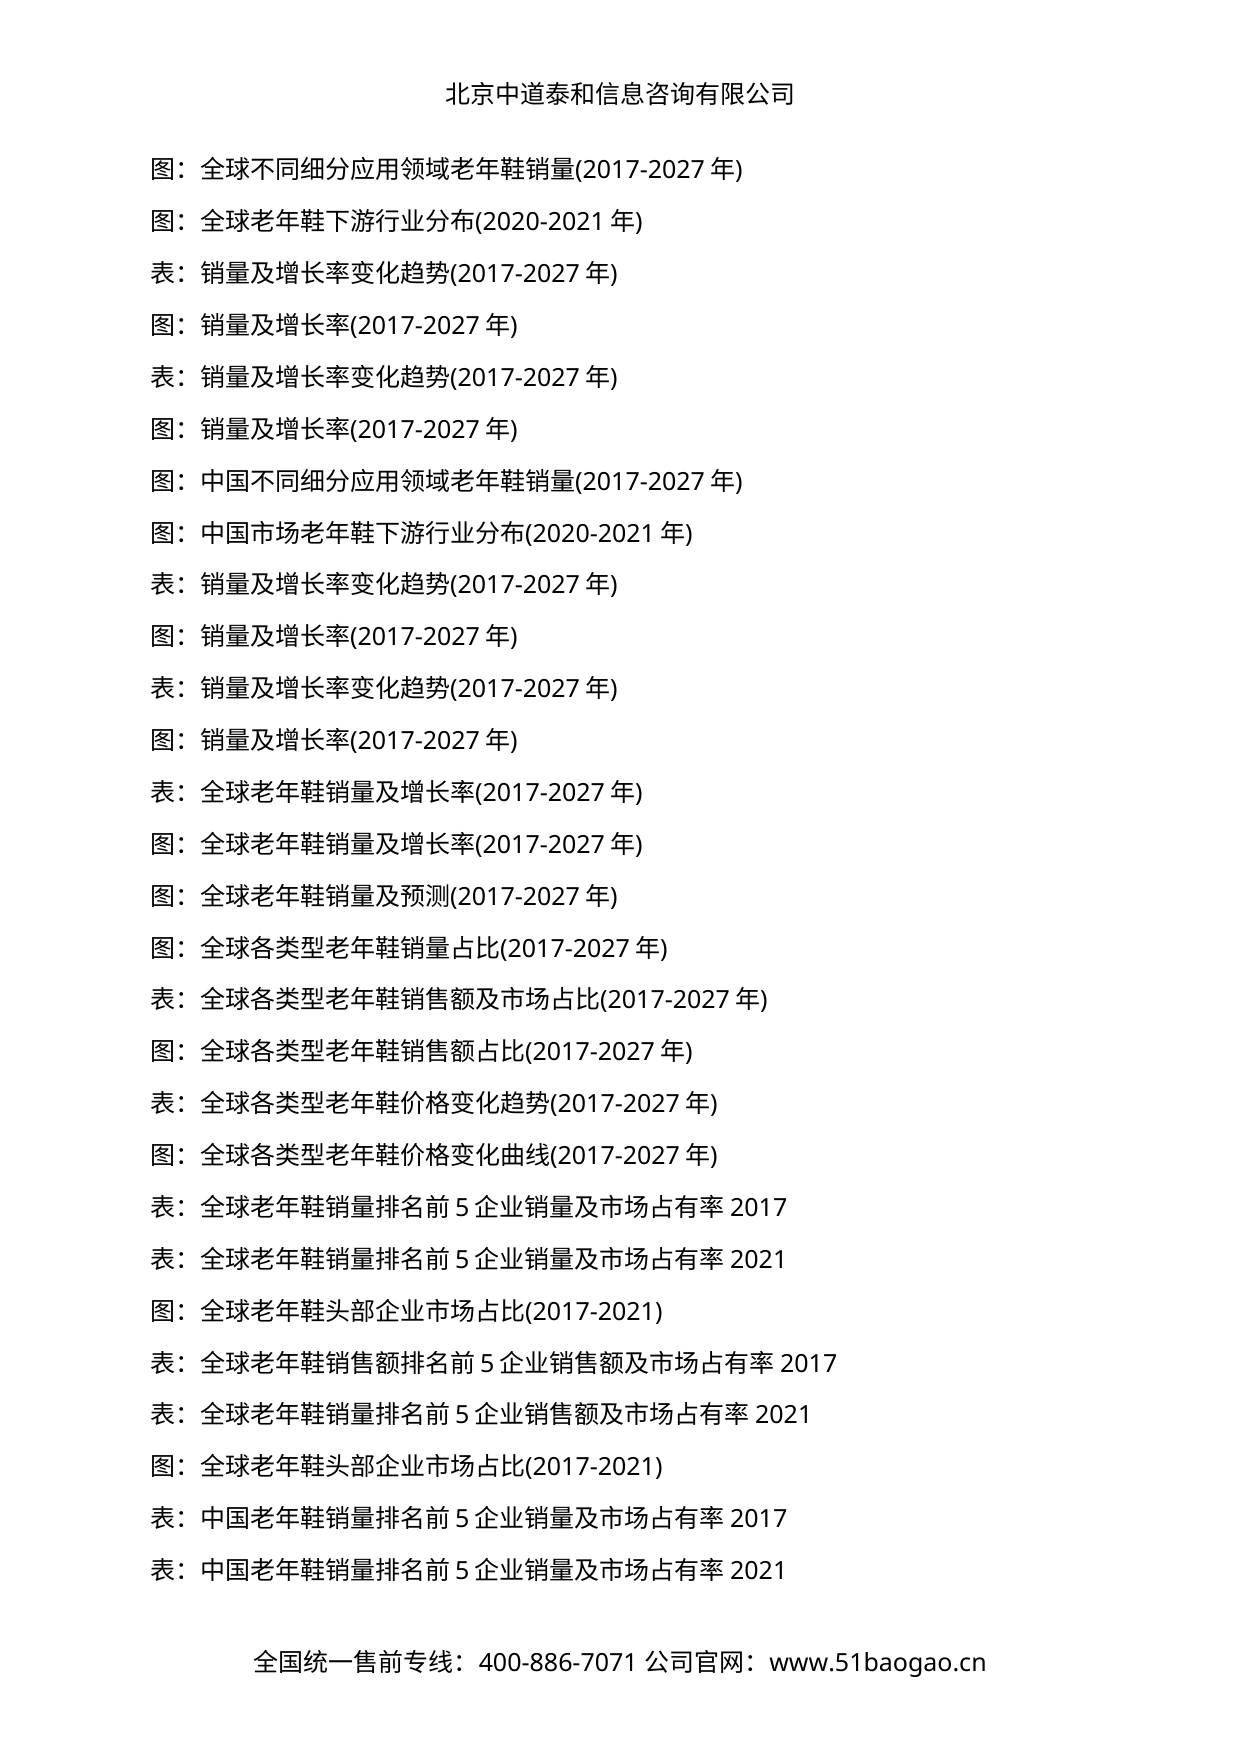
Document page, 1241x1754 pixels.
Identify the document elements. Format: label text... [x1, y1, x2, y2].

text 图：全球老年鞋下游行业分布(2020-2021年) [150, 202, 1090, 238]
text 图：全球老年鞋销量及增长率(2017-2027年) [150, 824, 1090, 861]
text 表：全球老年鞋销售额排名前5企业销售额及市场占有率 2017 [150, 1343, 1090, 1379]
text 表：销量及增长率变化趋势(2017-2027年) [150, 254, 1090, 290]
text 表：全球各类型老年鞋价格变化趋势(2017-2027年) [150, 1084, 1090, 1120]
text 表：销量及增长率变化趋势(2017-2027年) [150, 669, 1090, 705]
text 图：全球不同细分应用领域老年鞋销量(2017-2027年) [150, 150, 1090, 186]
text 图：销量及增长率(2017-2027年) [150, 306, 1090, 342]
text 表：全球各类型老年鞋销售额及市场占比(2017-2027年) [150, 980, 1090, 1016]
text 图：全球各类型老年鞋价格变化曲线(2017-2027年) [150, 1136, 1090, 1172]
text 图：全球老年鞋头部企业市场占比(2017-2021) [150, 1291, 1090, 1327]
text 表：销量及增长率变化趋势(2017-2027年) [150, 565, 1090, 601]
text 图：全球老年鞋销量及预测(2017-2027年) [150, 876, 1090, 912]
text 图：销量及增长率(2017-2027年) [150, 617, 1090, 653]
text 表：中国老年鞋销量排名前5企业销量及市场占有率 2017 [150, 1499, 1090, 1535]
text 图：中国市场老年鞋下游行业分布(2020-2021年) [150, 513, 1090, 549]
text 图：全球各类型老年鞋销售额占比(2017-2027年) [150, 1032, 1090, 1068]
text 图：销量及增长率(2017-2027年) [150, 721, 1090, 757]
text 表：销量及增长率变化趋势(2017-2027年) [150, 357, 1090, 394]
text 图：中国不同细分应用领域老年鞋销量(2017-2027年) [150, 461, 1090, 497]
text 表：全球老年鞋销量排名前5企业销售额及市场占有率 2021 [150, 1395, 1090, 1431]
text 图：全球老年鞋头部企业市场占比(2017-2021) [150, 1447, 1090, 1483]
text 表：全球老年鞋销量排名前5企业销量及市场占有率 2017 [150, 1187, 1090, 1224]
text 图：全球各类型老年鞋销量占比(2017-2027年) [150, 928, 1090, 964]
text 表：中国老年鞋销量排名前5企业销量及市场占有率 2021 [150, 1551, 1090, 1587]
text 表：全球老年鞋销量及增长率(2017-2027年) [150, 772, 1090, 809]
text 图：销量及增长率(2017-2027年) [150, 409, 1090, 446]
text 表：全球老年鞋销量排名前5企业销量及市场占有率 2021 [150, 1239, 1090, 1276]
